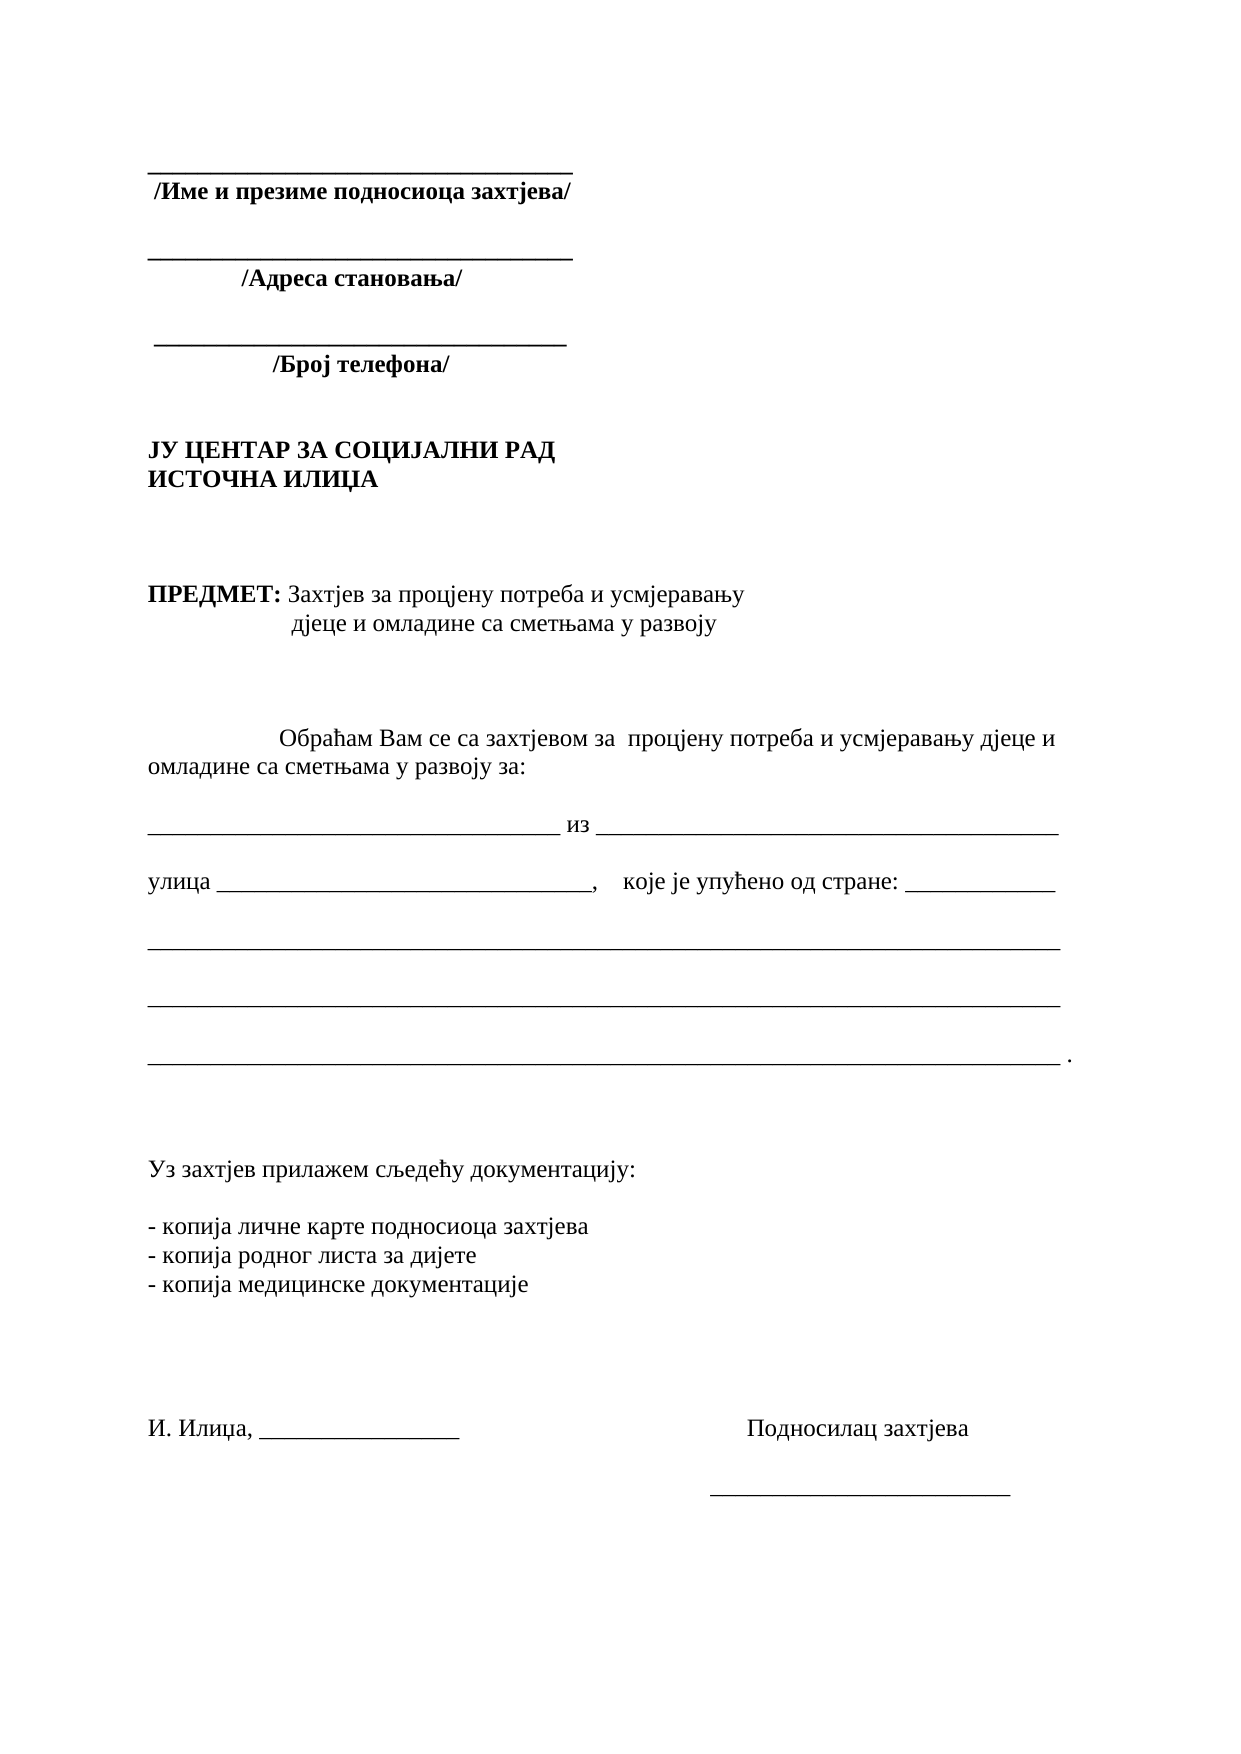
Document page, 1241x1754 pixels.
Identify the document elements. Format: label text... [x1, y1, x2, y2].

text Уз захтјев прилажем сљедећу документацију: [148, 1154, 1093, 1183]
text - копија медицинске документације [148, 1269, 1093, 1298]
text ЈУ ЦЕНТАР ЗА СОЦИЈАЛНИ РАД [148, 435, 1093, 464]
text _________________________________________________________________________ [148, 981, 1093, 1010]
text /Име и презиме подносиоца захтјева/ [148, 176, 1093, 205]
text дјеце и омладине са сметњама у развоју [148, 608, 1093, 636]
text ПРЕДМЕТ: Захтјев за процјену потреба и усмјеравању [148, 579, 1093, 608]
text /Број телефонa/ [148, 349, 1093, 378]
text улица ______________________________, које је упућено од стране: ____________ [148, 866, 1093, 895]
text __________________________________ [148, 148, 1093, 176]
text _________________________________________________________________________ [148, 924, 1093, 953]
text _________________________________ [148, 320, 1093, 349]
text - копија личне карте подносиоца захтјева [148, 1211, 1093, 1240]
text Обраћам Вам се са захтјевом за процјену потреба и усмјеравању дјеце и омладине са сметњама у развоју за: [148, 723, 1093, 780]
text - копија родног листа за дијете [148, 1240, 1093, 1269]
text _________________________________ из _____________________________________ [148, 809, 1093, 838]
text /Адреса становања/ [148, 263, 1093, 291]
text ИСТОЧНА ИЛИЏА [148, 464, 1093, 493]
text _________________________________________________________________________ . [148, 1039, 1093, 1068]
text ________________________ [148, 1470, 1093, 1499]
text __________________________________ [148, 234, 1093, 263]
text И. Илиџа, ________________ Подносилац захтјева [148, 1413, 1093, 1441]
